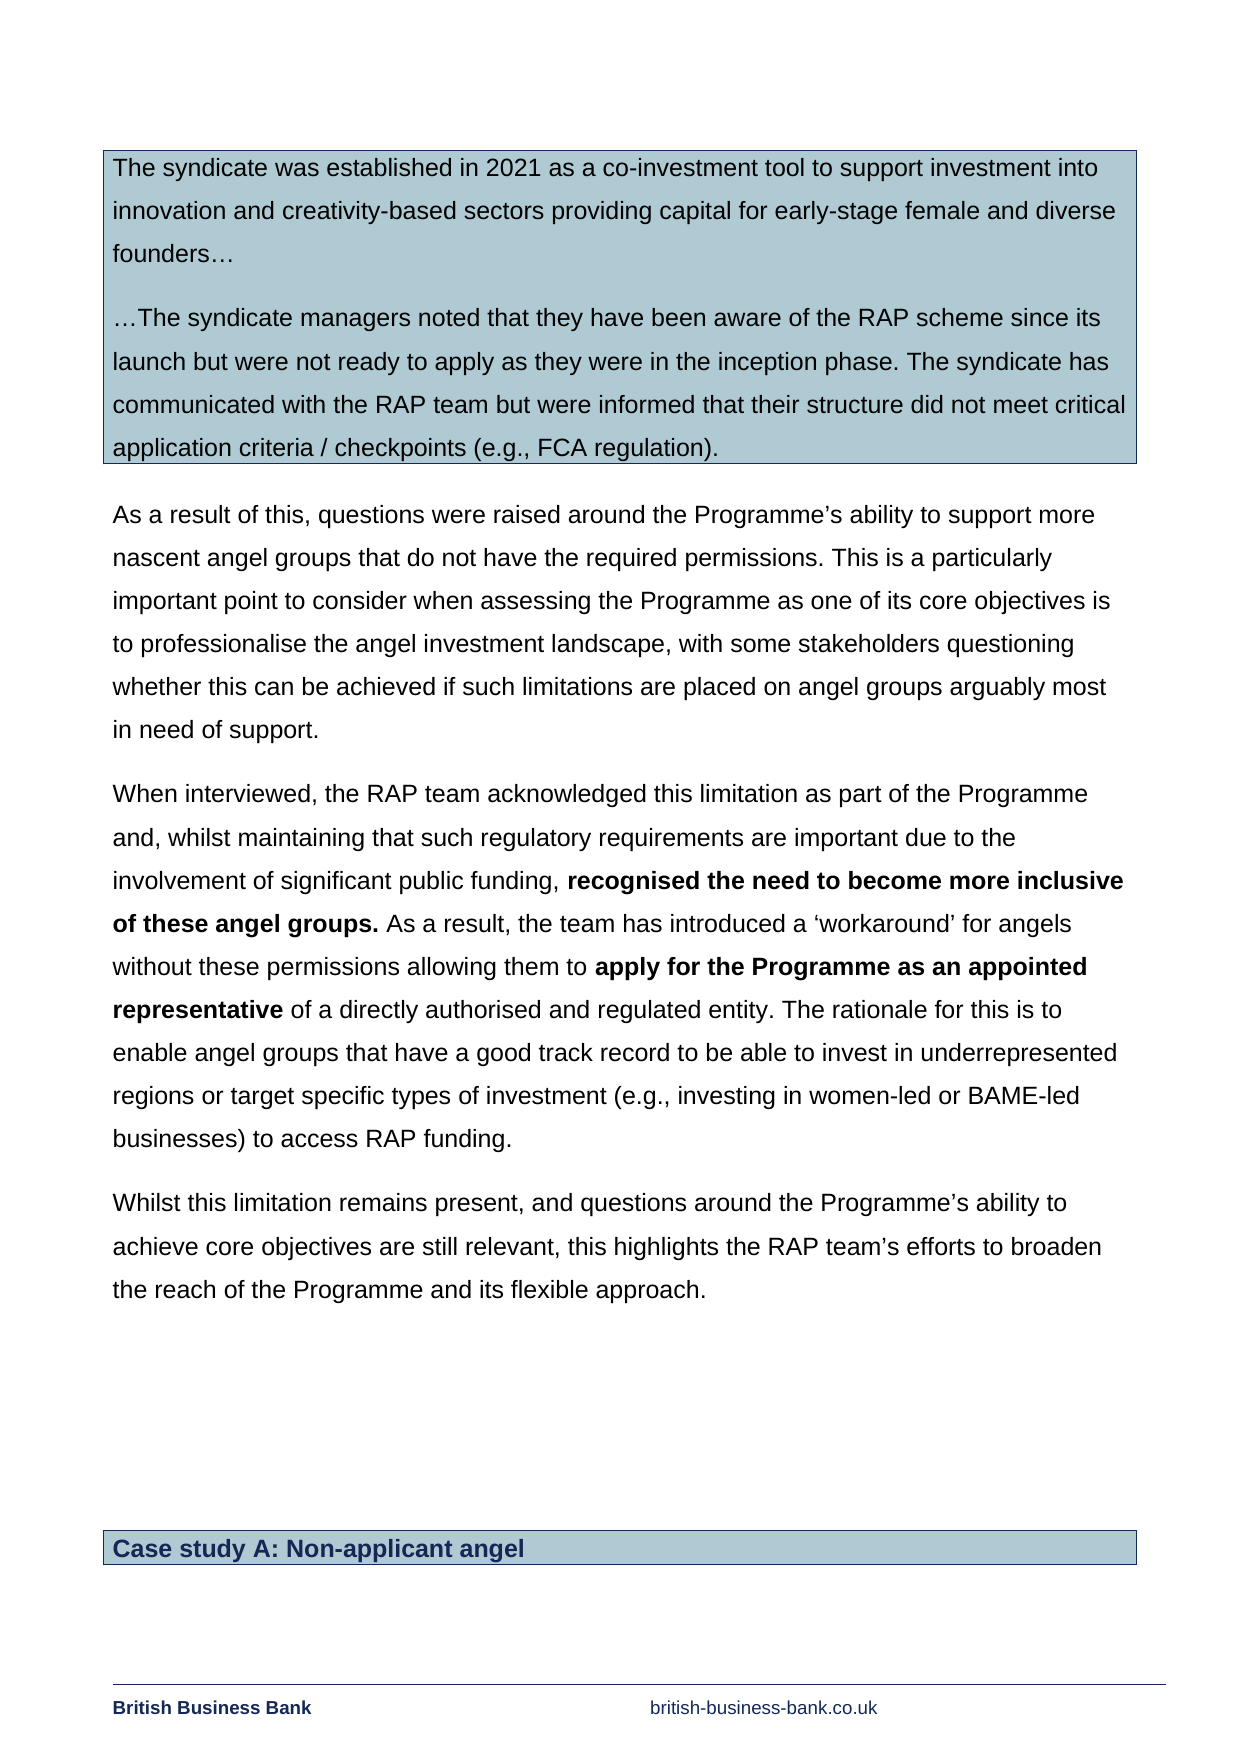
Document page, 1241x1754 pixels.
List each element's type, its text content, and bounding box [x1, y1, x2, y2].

text As a result of this, questions were raised around the Programme’s ability to support more nascent angel groups that do not have the required permissions. This is a particularly important point to consider when assessing the Programme as one of its core objectives is to professionalise the angel investment landscape, with some stakeholders questioning whether this can be achieved if such limitations are placed on angel groups arguably most in need of support. [112, 500, 1128, 744]
text Whilst this limitation remains present, and questions around the Programme’s ability to achieve core objectives are still relevant, this highlights the RAP team’s efforts to broaden the reach of the Programme and its flexible approach. [112, 1188, 1128, 1303]
text Case study A: Non-applicant angel [104, 1531, 1136, 1564]
text The syndicate was established in 2021 as a co-investment tool to support investment into innovation and creativity-based sectors providing capital for early-stage female and diverse founders… [104, 151, 1136, 268]
text When interviewed, the RAP team acknowledged this limitation as part of the Programme and, whilst maintaining that such regulatory requirements are important due to the involvement of significant public funding, recognised the need to become more inclusive of these angel groups. As a result, the team has introduced a ‘workaround’ for angels without these permissions allowing them to apply for the Programme as an appointed representative of a directly authorised and regulated entity. The rationale for this is to enable angel groups that have a good track record to be able to invest in underrepresented regions or target specific types of investment (e.g., investing in women-led or BAME-led businesses) to access RAP funding. [112, 779, 1128, 1153]
text …The syndicate managers noted that they have been aware of the RAP scheme since its launch but were not ready to apply as they were in the inception phase. The syndicate has communicated with the RAP team but were informed that their structure did not meet critical application criteria / checkpoints (e.g., FCA regulation). [104, 300, 1136, 463]
